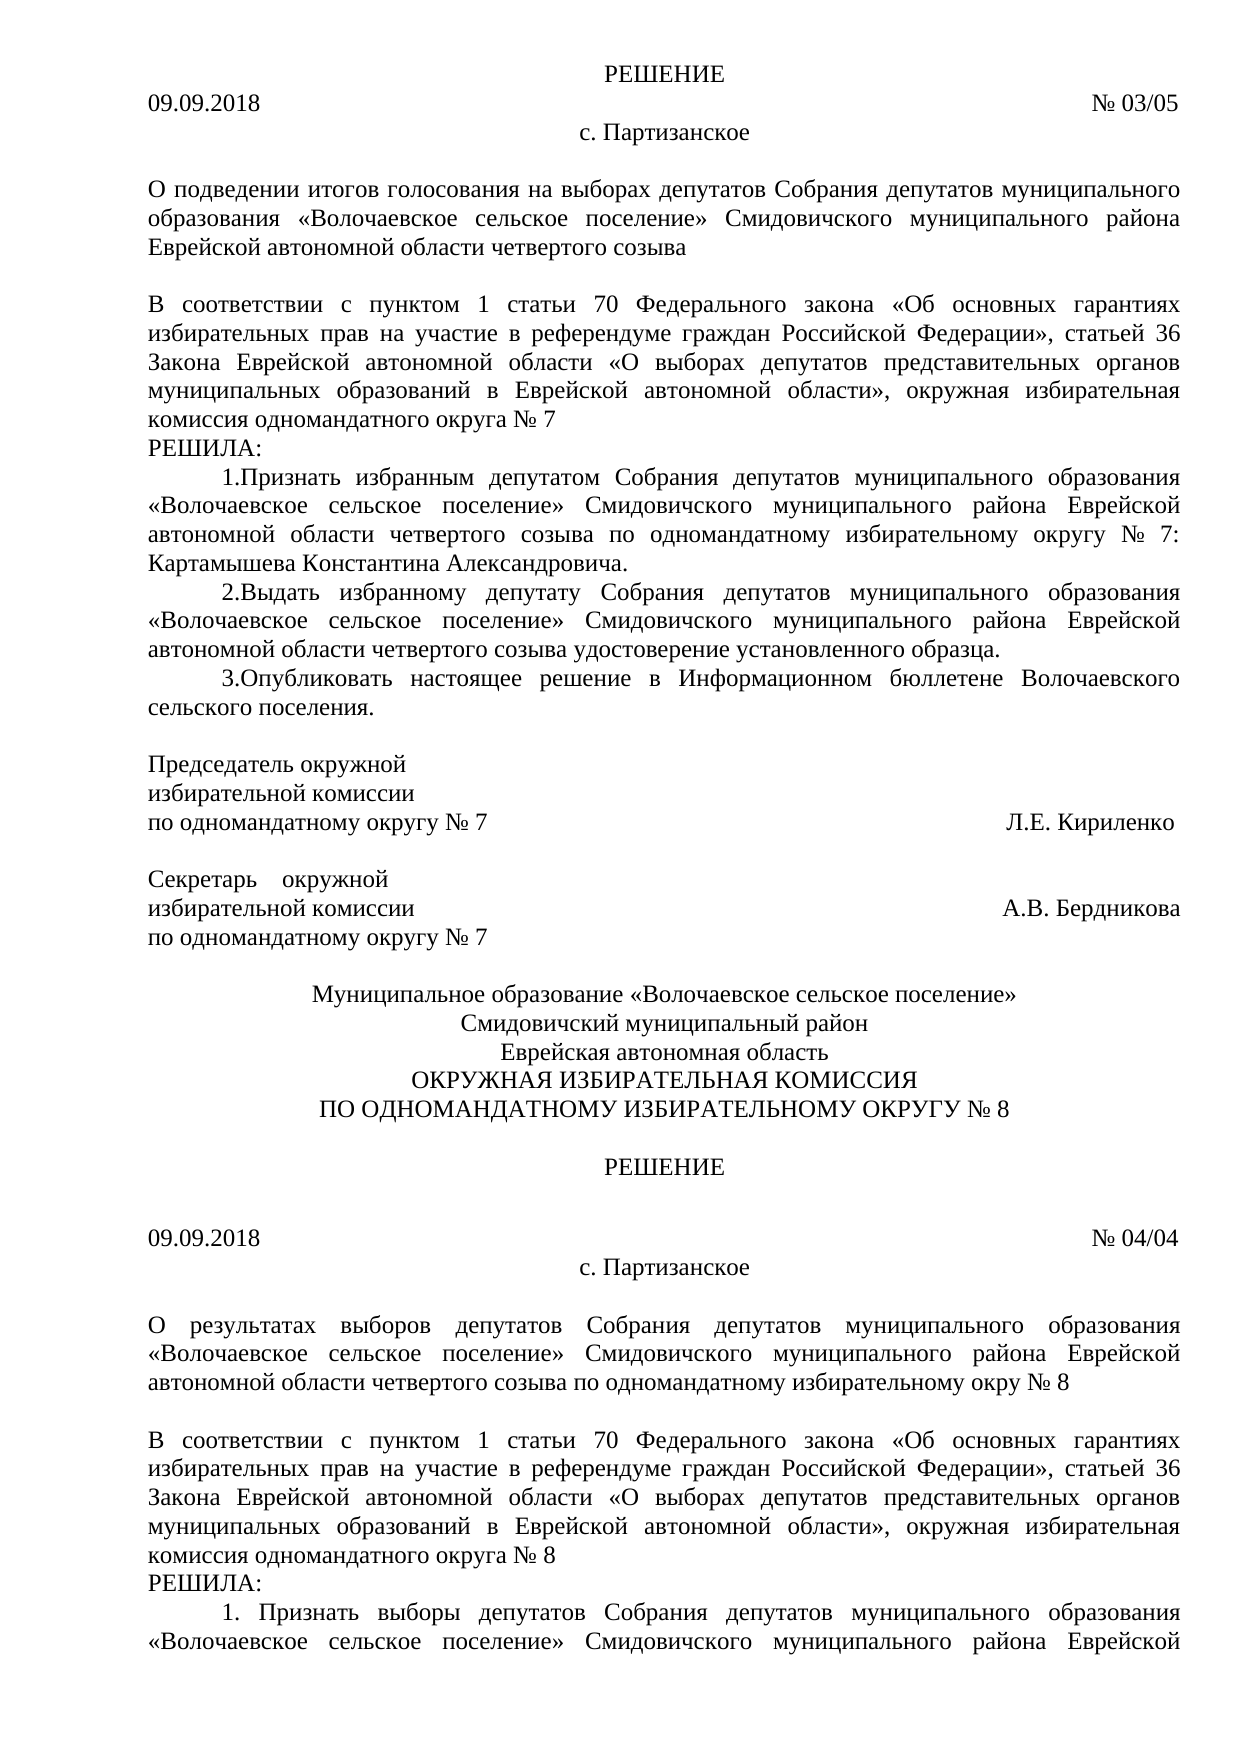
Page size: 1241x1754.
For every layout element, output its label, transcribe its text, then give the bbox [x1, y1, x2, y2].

text 2.Выдать избранному депутату Собрания депутатов муниципального образования «Волочаевское сельское поселение» Смидовичского муниципального района Еврейской автономной области четвертого созыва удостоверение установленного образца. [148, 577, 1181, 663]
text с. Партизанское [148, 1252, 1181, 1281]
text 09.09.2018 № 04/04 [148, 1223, 1181, 1252]
text с. Партизанское [148, 117, 1181, 145]
text Председатель окружной [148, 749, 1181, 778]
text 09.09.2018 № 03/05 [148, 88, 1181, 117]
text ОКРУЖНАЯ ИЗБИРАТЕЛЬНАЯ КОМИССИЯ [148, 1065, 1181, 1094]
text О результатах выборов депутатов Собрания депутатов муниципального образования «Волочаевское сельское поселение» Смидовичского муниципального района Еврейской автономной области четвертого созыва по одномандатному избирательному окру № 8 [148, 1310, 1181, 1396]
text Еврейская автономная область [148, 1037, 1181, 1065]
text по одномандатному округу № 7 [148, 922, 1181, 950]
text О подведении итогов голосования на выборах депутатов Собрания депутатов муниципального образования «Волочаевское сельское поселение» Смидовичского муниципального района Еврейской автономной области четвертого созыва [148, 174, 1181, 260]
text 3.Опубликовать настоящее решение в Информационном бюллетене Волочаевского сельского поселения. [148, 663, 1181, 720]
text 1.Признать избранным депутатом Собрания депутатов муниципального образования «Волочаевское сельское поселение» Смидовичского муниципального района Еврейской автономной области четвертого созыва по одномандатному избирательному округу № 7: Картамышева Константина Александровича. [148, 462, 1181, 577]
text РЕШИЛА: [148, 1568, 1181, 1597]
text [148, 1597, 1181, 1655]
text ПО ОДНОМАНДАТНОМУ ИЗБИРАТЕЛЬНОМУ ОКРУГУ № 8 [148, 1094, 1181, 1123]
text по одномандатному округу № 7 Л.Е. Кириленко [148, 807, 1181, 835]
text Секретарь окружной [148, 864, 1181, 893]
text В соответствии с пунктом 1 статьи 70 Федерального закона «Об основных гарантиях избирательных прав на участие в референдуме граждан Российской Федерации», статьей 36 Закона Еврейской автономной области «О выборах депутатов представительных органов муниципальных образований в Еврейской автономной области», окружная избирательная комиссия одномандатного округа № 8 [148, 1425, 1181, 1568]
text избирательной комиссии А.В. Бердникова [148, 893, 1181, 922]
text В соответствии с пунктом 1 статьи 70 Федерального закона «Об основных гарантиях избирательных прав на участие в референдуме граждан Российской Федерации», статьей 36 Закона Еврейской автономной области «О выборах депутатов представительных органов муниципальных образований в Еврейской автономной области», окружная избирательная комиссия одномандатного округа № 7 [148, 289, 1181, 433]
text РЕШЕНИЕ [148, 1152, 1181, 1180]
text РЕШИЛА: [148, 433, 1181, 462]
text РЕШЕНИЕ [148, 59, 1181, 88]
text Смидовичский муниципальный район [148, 1008, 1181, 1037]
text избирательной комиссии [148, 778, 1181, 807]
text Муниципальное образование «Волочаевское сельское поселение» [148, 979, 1181, 1008]
